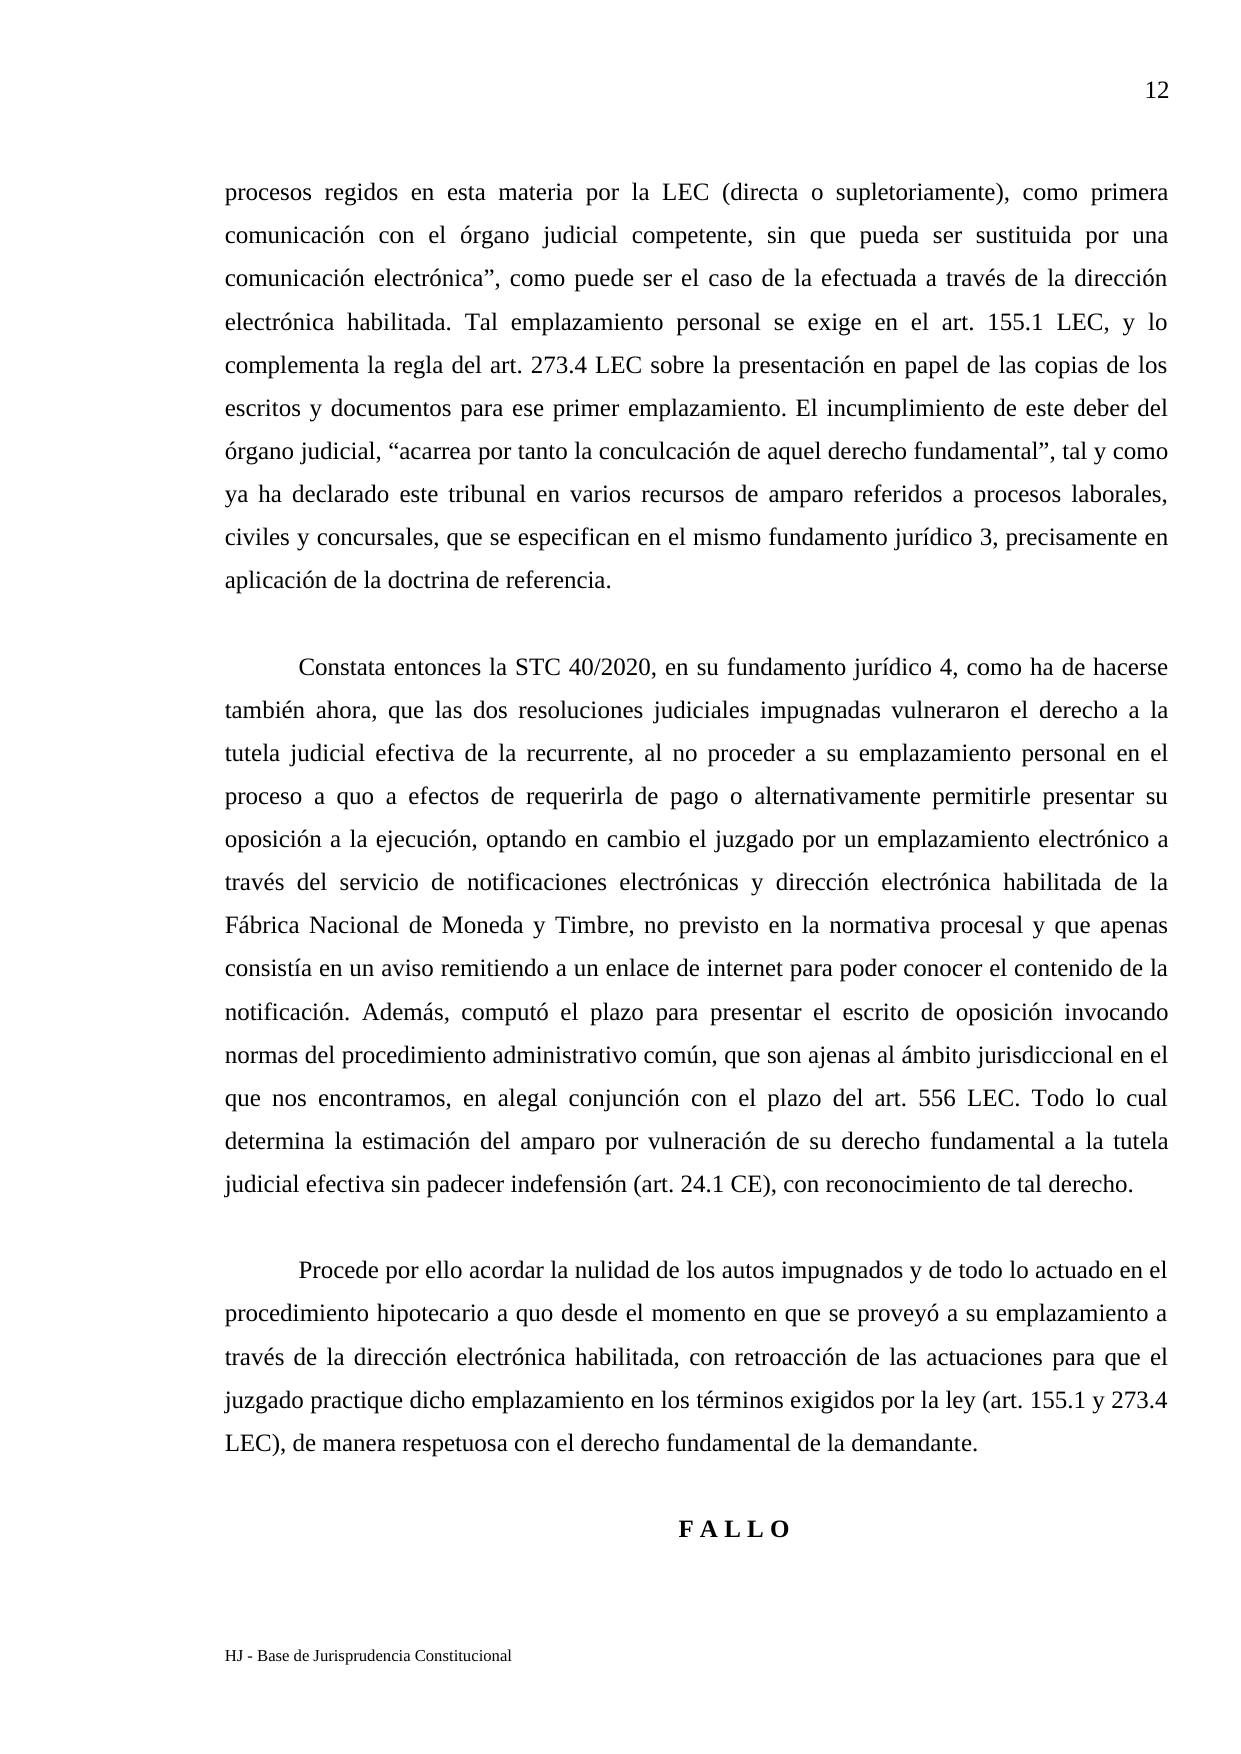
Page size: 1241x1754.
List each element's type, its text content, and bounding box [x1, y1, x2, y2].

text Constata entonces la STC 40/2020, en su fundamento jurídico 4, como ha de hacerse también ahora, que las dos resoluciones judiciales impugnadas vulneraron el derecho a la tutela judicial efectiva de la recurrente, al no proceder a su emplazamiento personal en el proceso a quo a efectos de requerirla de pago o alternativamente permitirle presentar su oposición a la ejecución, optando en cambio el juzgado por un emplazamiento electrónico a través del servicio de notificaciones electrónicas y dirección electrónica habilitada de la Fábrica Nacional de Moneda y Timbre, no previsto en la normativa procesal y que apenas consistía en un aviso remitiendo a un enlace de internet para poder conocer el contenido de la notificación. Además, computó el plazo para presentar el escrito de oposición invocando normas del procedimiento administrativo común, que son ajenas al ámbito jurisdiccional en el que nos encontramos, en alegal conjunción con el plazo del art. 556 LEC. Todo lo cual determina la estimación del amparo por vulneración de su derecho fundamental a la tutela judicial efectiva sin padecer indefensión (art. 24.1 CE), con reconocimiento de tal derecho. [224, 652, 1169, 1198]
text Procede por ello acordar la nulidad de los autos impugnados y de todo lo actuado en el procedimiento hipotecario a quo desde el momento en que se proveyó a su emplazamiento a través de la dirección electrónica habilitada, con retroacción de las actuaciones para que el juzgado practique dicho emplazamiento en los términos exigidos por la ley (art. 155.1 y 273.4 LEC), de manera respetuosa con el derecho fundamental de la demandante. [224, 1255, 1169, 1457]
subtitle F A L L O [224, 1514, 1169, 1543]
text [224, 177, 1169, 594]
